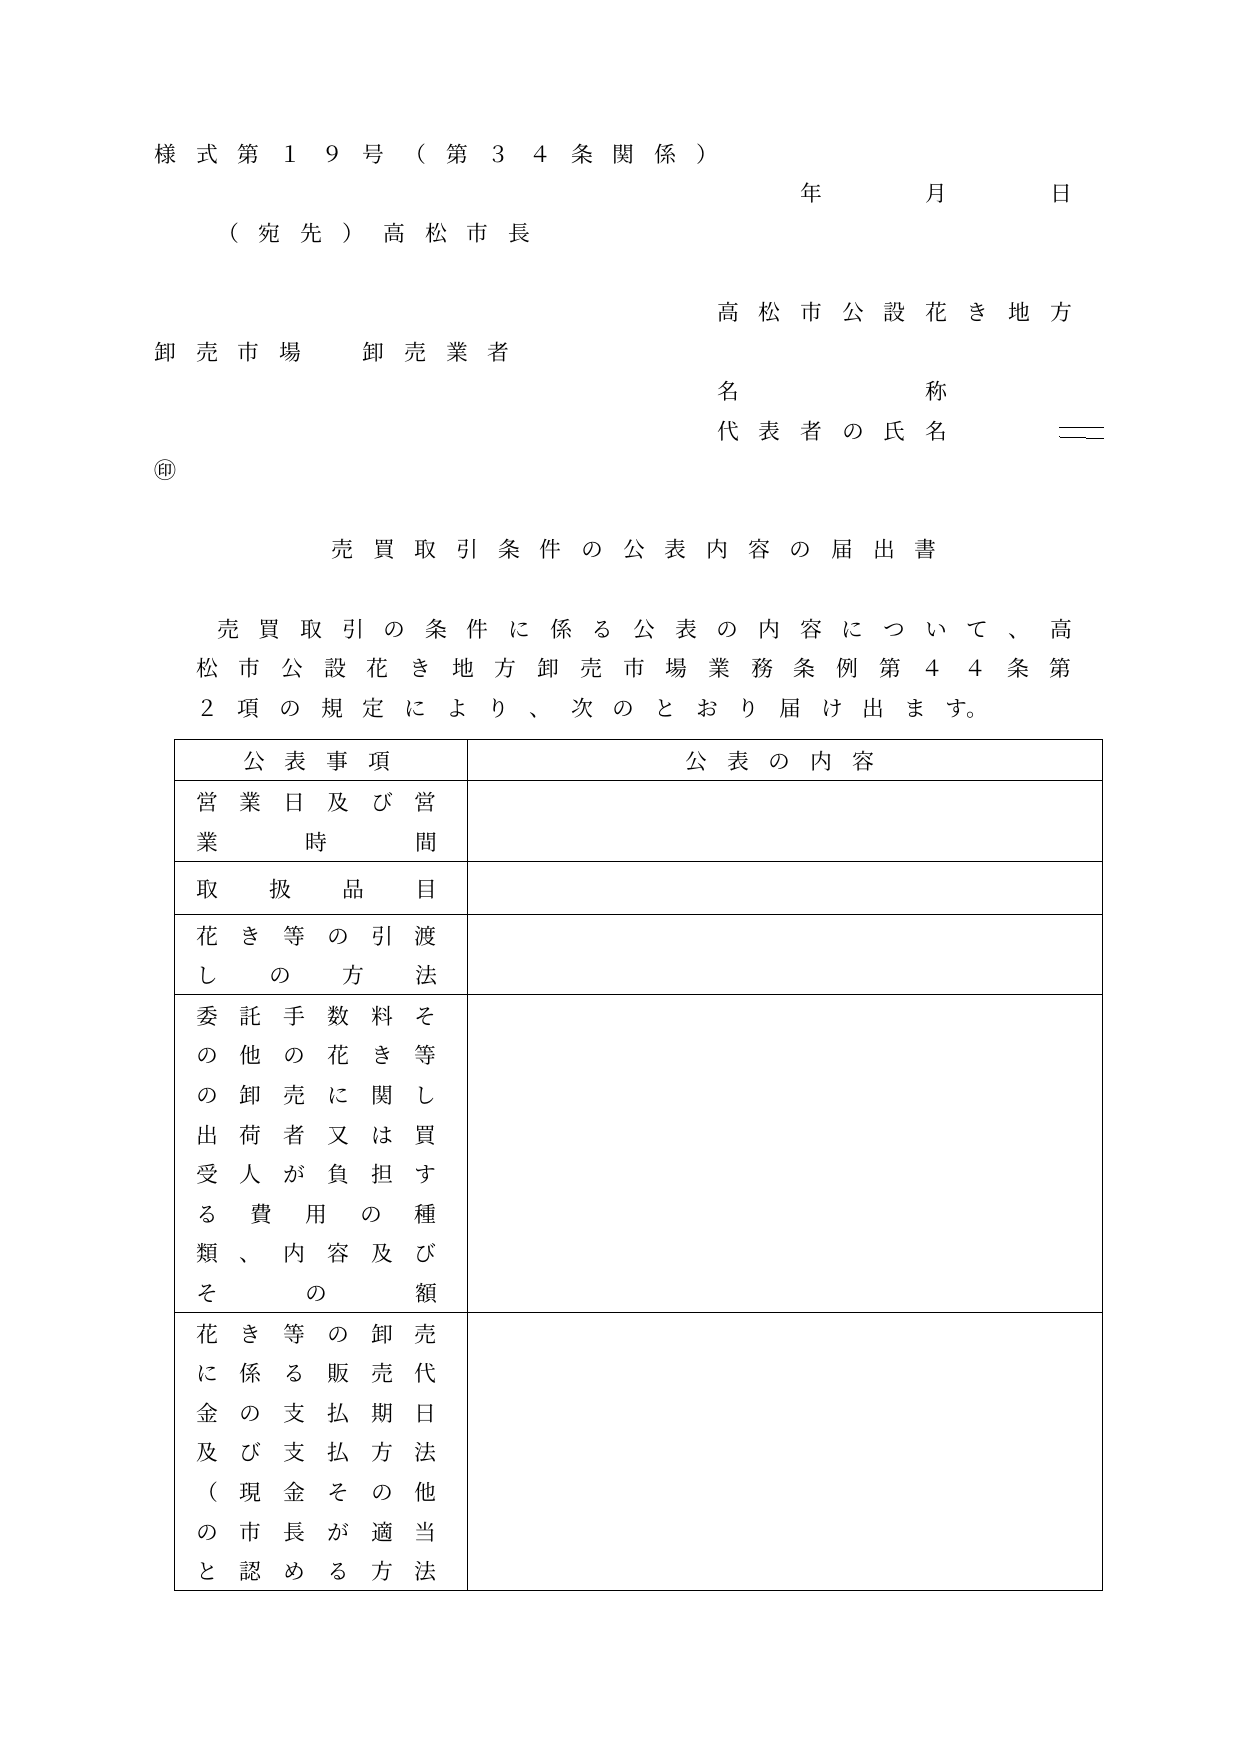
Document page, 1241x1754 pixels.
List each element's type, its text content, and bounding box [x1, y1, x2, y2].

text （宛先）高松市長 [154, 212, 1092, 252]
text 代表者の氏名 ㊞ [154, 410, 1092, 489]
text 名 称 [154, 370, 1092, 410]
table_cell 取扱品目 [175, 862, 467, 914]
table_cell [175, 1313, 467, 1590]
table_cell 委託手数料その他の花き等の卸売に関し出荷者又は買受人が負担する費用の種類、内容及びその額 [175, 995, 467, 1312]
table_cell 花き等の引渡しの方法 [175, 915, 467, 994]
table_header 公表の内容 [468, 740, 1102, 780]
text 売買取引の条件に係る公表の内容について、高松市公設花き地方卸売市場業務条例第４４条第２項の規定により、次のとおり届け出ます。 [175, 608, 1092, 727]
text 売買取引条件の公表内容の届出書市場外物品保管場所指定申出書 [176, 529, 1092, 568]
table_header 公表事項 [175, 740, 467, 780]
table_cell [468, 915, 1102, 994]
table_cell [468, 1313, 1102, 1590]
text 年 月 日 [154, 172, 1092, 212]
text 様式第１９号（第３４条関係） [154, 133, 1092, 172]
table_cell [468, 995, 1102, 1312]
table_cell 営業日及び営業時間 [175, 781, 467, 861]
table_cell [468, 862, 1102, 914]
table_cell [468, 781, 1102, 861]
text 高松市公設花き地方卸売市場 卸売業者 [154, 291, 1092, 370]
